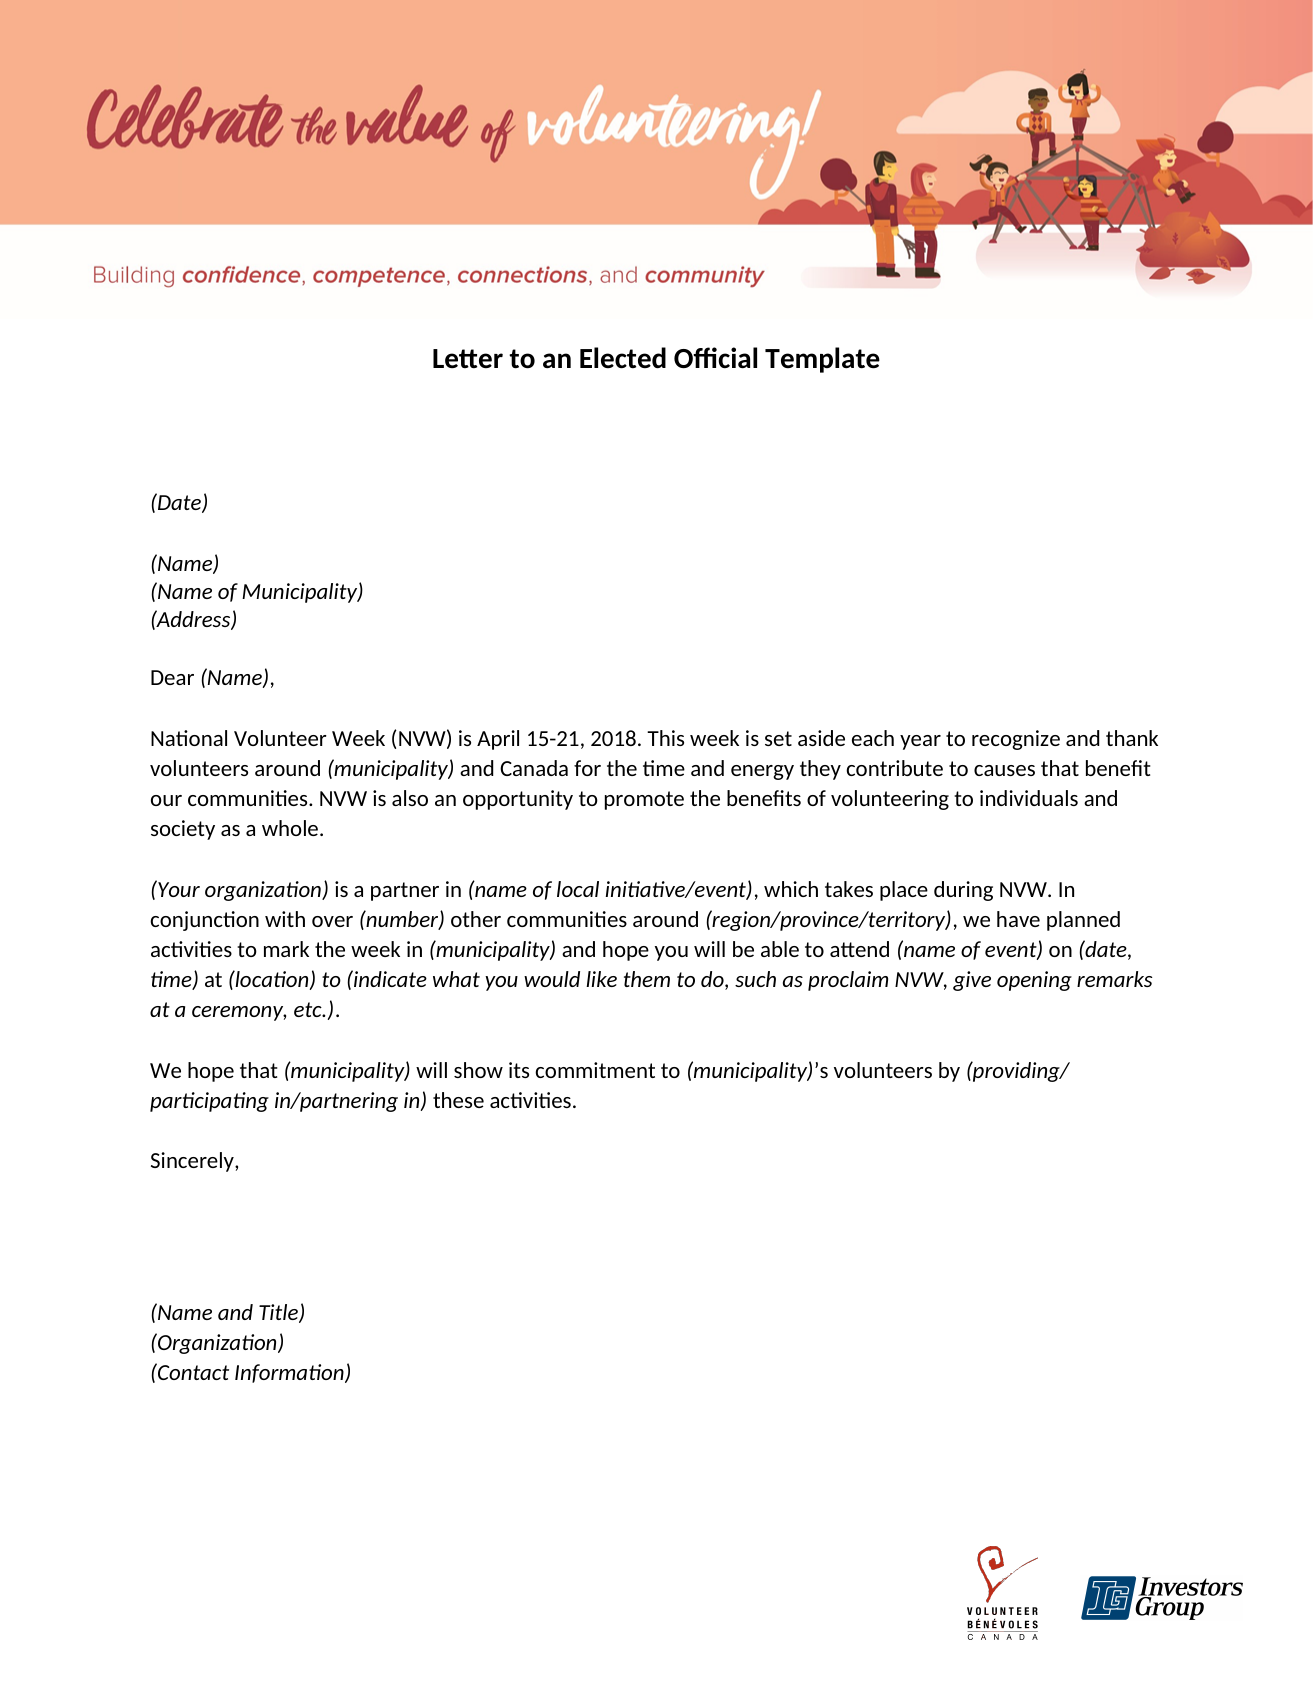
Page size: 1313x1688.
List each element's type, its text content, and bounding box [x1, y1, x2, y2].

picture [0, 0, 1313, 319]
picture [967, 1546, 1038, 1640]
text We hope that (municipality) will show its commitment to (municipality)’s volunteers by (providing/ participating in/partnering in) these activities. [150, 1056, 1162, 1114]
text (Contact Information) [150, 1358, 1162, 1386]
text (Address) [150, 605, 1162, 633]
text (Name of Municipality) [150, 577, 1162, 605]
picture [1080, 1575, 1243, 1621]
text (Name) [150, 549, 1162, 577]
text (Date) [150, 488, 1162, 517]
text Dear (Name), [150, 663, 1162, 691]
text Sincerely, [150, 1147, 1162, 1174]
text Letter to an Elected Official Template [150, 340, 1162, 375]
text National Volunteer Week (NVW) is April 15-21, 2018. This week is set aside each year to recognize and thank volunteers around (municipality) and Canada for the time and energy they contribute to causes that benefit our communities. NVW is also an opportunity to promote the benefits of volunteering to individuals and society as a whole. [150, 724, 1162, 842]
text (Your organization) is a partner in (name of local initiative/event), which takes place during NVW. In conjunction with over (number) other communities around (region/province/territory), we have planned activities to mark the week in (municipality) and hope you will be able to attend (name of event) on (date, time) at (location) to (indicate what you would like them to do, such as proclaim NVW, give opening remarks at a ceremony, etc.). [150, 875, 1162, 1023]
text (Organization) [150, 1328, 1162, 1356]
text (Name and Title) [150, 1298, 1162, 1326]
